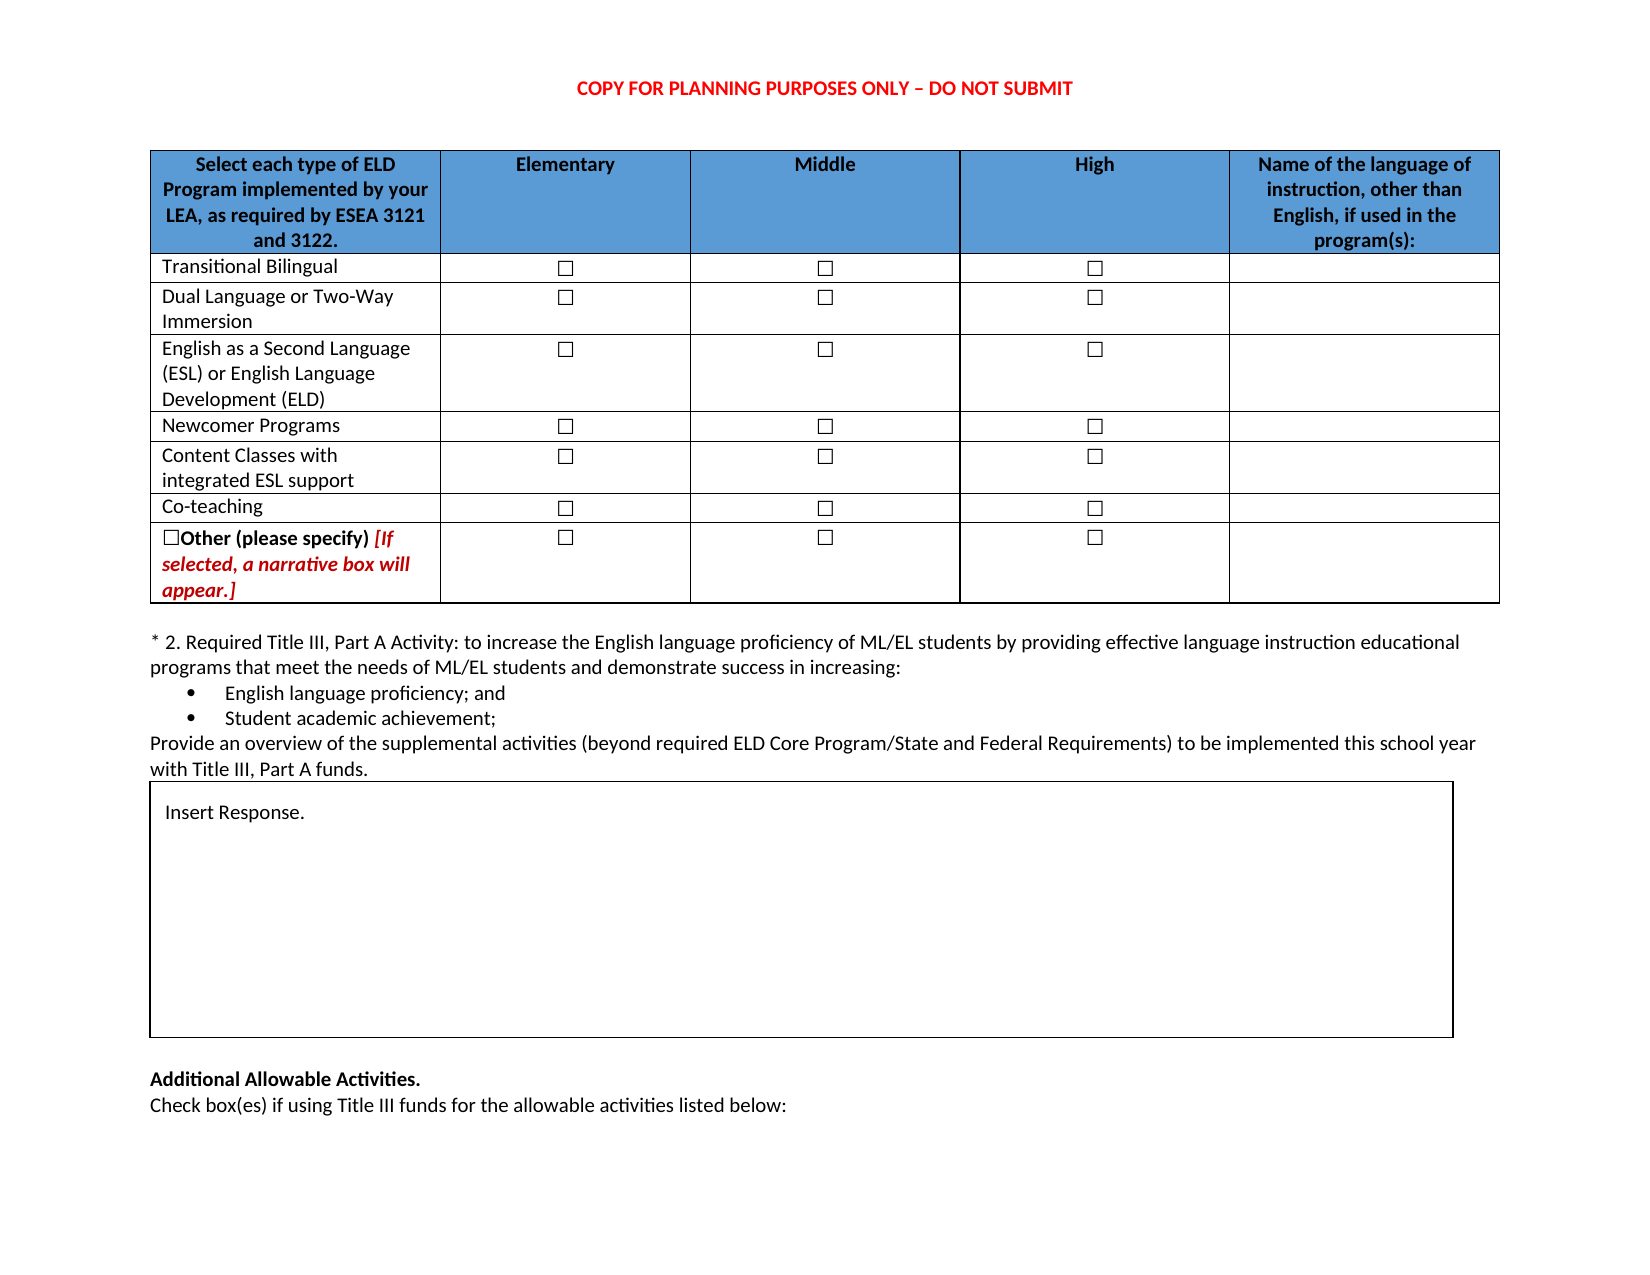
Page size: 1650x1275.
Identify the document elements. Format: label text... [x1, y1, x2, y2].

list Student academic achievement; [187, 705, 1500, 731]
table_cell Co-teaching [151, 494, 440, 522]
table_cell [1230, 283, 1499, 334]
text Provide an overview of the supplemental activities (beyond required ELD Core Program/State and Federal Requirements) to be implemented this school year with Title III, Part A funds. [150, 731, 1500, 781]
table_header Middle [691, 151, 959, 253]
list English language proficiency; and [187, 680, 1500, 705]
text * 2. Required Title III, Part A Activity: to increase the English language proficiency of ML/EL students by providing effective language instruction educational programs that meet the needs of ML/EL students and demonstrate success in increasing: [150, 629, 1500, 680]
table_header Elementary [441, 151, 690, 253]
table_cell English as a Second Language (ESL) or English Language Development (ELD) [151, 335, 440, 411]
table_header Select each type of ELD Program implemented by your LEA, as required by ESEA 3121 and 3122. [151, 151, 440, 253]
table_cell [1230, 523, 1499, 602]
table_cell [1230, 442, 1499, 493]
table_cell Transitional Bilingual [151, 254, 440, 282]
table_cell Dual Language or Two-Way Immersion [151, 283, 440, 334]
table_header Name of the language of instruction, other than English, if used in the program(s): [1230, 151, 1499, 253]
table_cell [1230, 335, 1499, 411]
table_cell Other (please specify) [If selected, a narrative box will appear.] [151, 523, 440, 602]
table_cell [1230, 254, 1499, 282]
text Check box(es) if using Title III funds for the allowable activities listed below: [150, 1092, 1500, 1117]
table_cell Content Classes with integrated ESL support [151, 442, 440, 493]
table_header High [961, 151, 1229, 253]
table_cell [1230, 494, 1499, 522]
table_cell [1230, 412, 1499, 441]
text Additional Allowable Activities. [150, 1066, 1500, 1092]
table_cell Newcomer Programs [151, 412, 440, 441]
